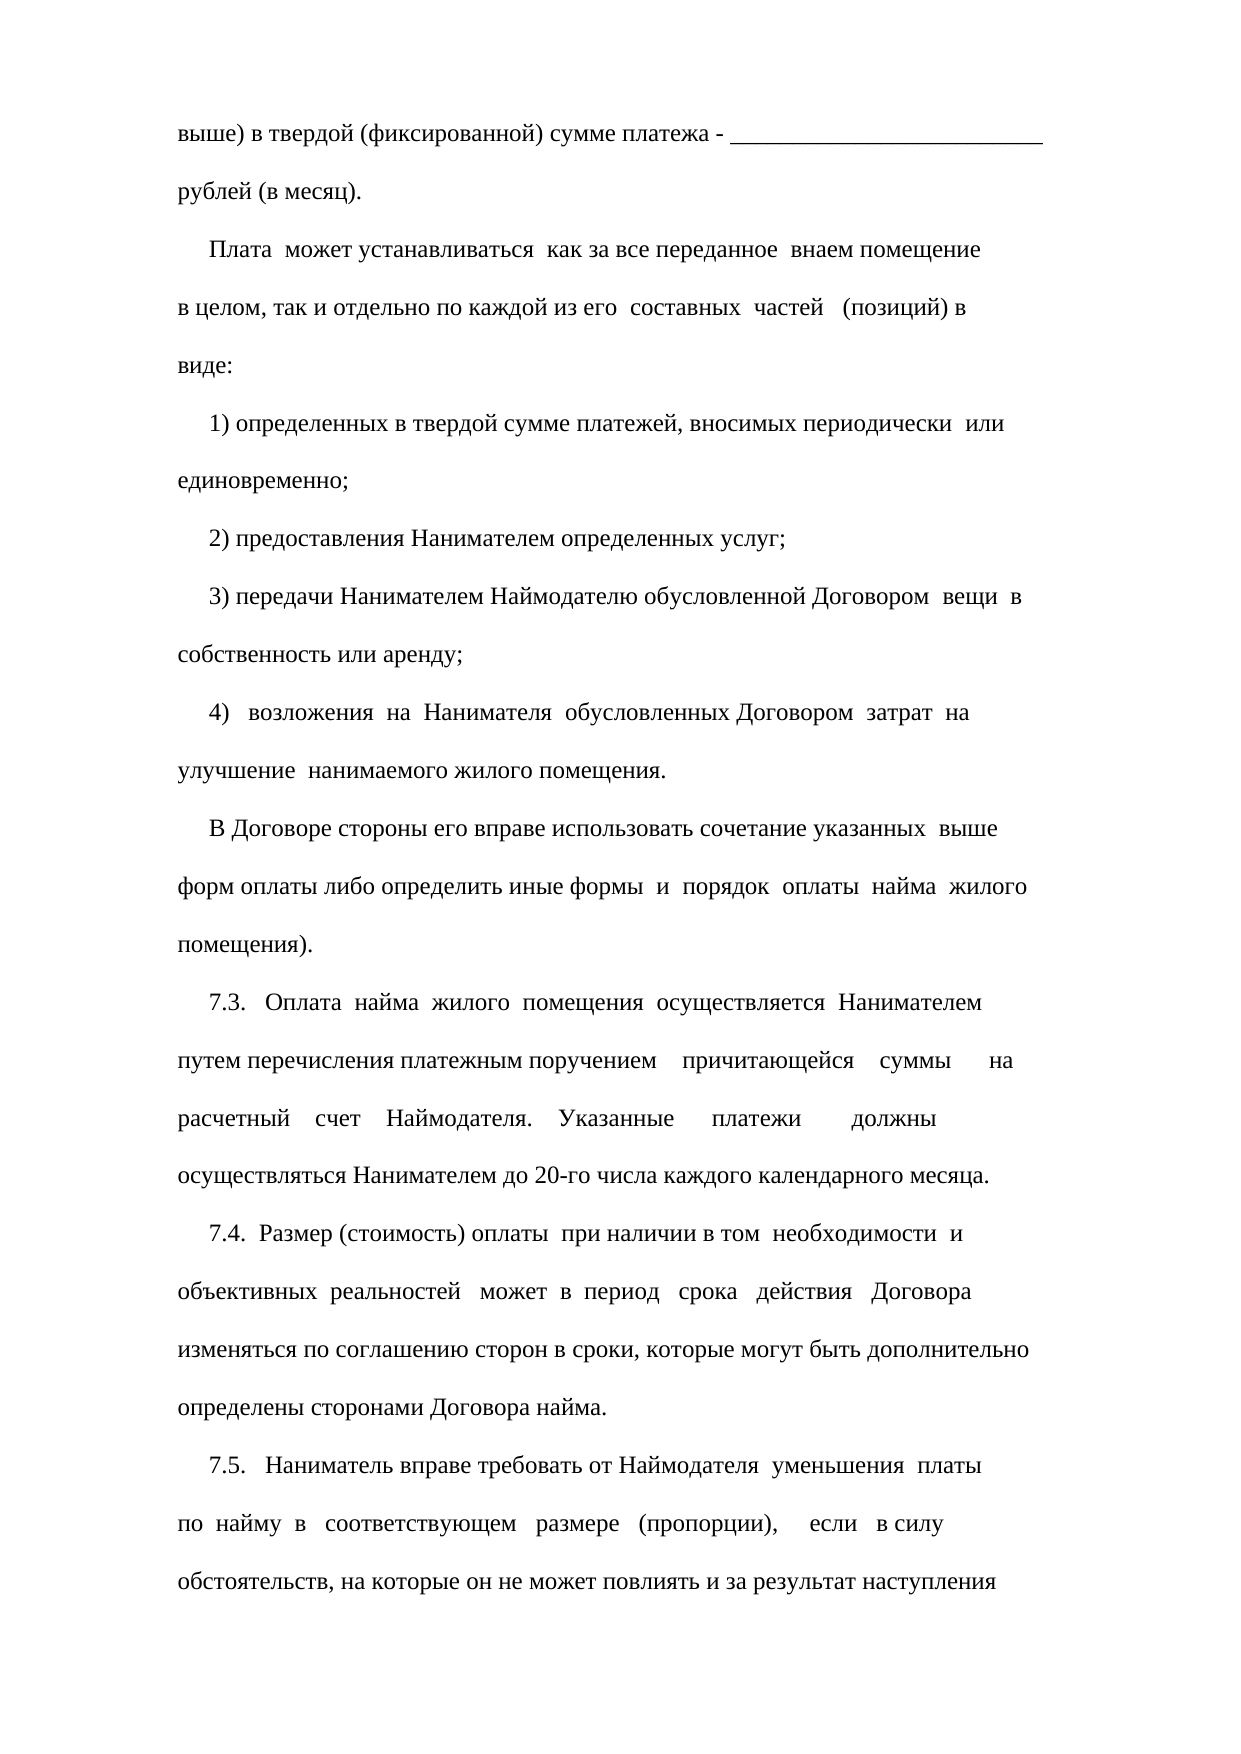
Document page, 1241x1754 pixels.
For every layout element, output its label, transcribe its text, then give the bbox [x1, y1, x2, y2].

text 2) предоставления Нанимателем определенных услуг; [177, 523, 1152, 552]
text виде: [177, 350, 1152, 378]
text в целом, так и отдельно по каждой из его составных частей (позиций) в [177, 292, 1152, 321]
text осуществляться Нанимателем до 20-го числа каждого календарного месяца. [177, 1161, 1152, 1189]
text изменяться по соглашению сторон в сроки, которые могут быть дополнительно [177, 1334, 1152, 1363]
text единовременно; [177, 466, 1152, 494]
text определены сторонами Договора найма. [177, 1392, 1152, 1421]
text улучшение нанимаемого жилого помещения. [177, 755, 1152, 784]
text 7.4. Размер (стоимость) оплаты при наличии в том необходимости и [177, 1218, 1152, 1247]
text собственность или аренду; [177, 639, 1152, 668]
text 3) передачи Нанимателем Наймодателю обусловленной Договором вещи в [177, 581, 1152, 610]
text по найму в соответствующем размере (пропорции), если в силу [177, 1508, 1152, 1537]
text В Договоре стороны его вправе использовать сочетание указанных выше [177, 813, 1152, 842]
text 7.3. Оплата найма жилого помещения осуществляется Нанимателем [177, 987, 1152, 1016]
text путем перечисления платежным поручением причитающейся суммы на [177, 1045, 1152, 1073]
text обстоятельств, на которые он не может повлиять и за результат наступления [177, 1566, 1152, 1595]
text 7.5. Наниматель вправе требовать от Наймодателя уменьшения платы [177, 1450, 1152, 1479]
text рублей (в месяц). [177, 176, 1152, 205]
text помещения). [177, 929, 1152, 958]
text форм оплаты либо определить иные формы и порядок оплаты найма жилого [177, 871, 1152, 900]
text расчетный счет Наймодателя. Указанные платежи должны [177, 1103, 1152, 1131]
text Плата может устанавливаться как за все переданное внаем помещение [177, 234, 1152, 263]
text 1) определенных в твердой сумме платежей, вносимых периодически или [177, 408, 1152, 436]
text выше) в твердой (фиксированной) сумме платежа - _________________________ [177, 118, 1152, 147]
text 4) возложения на Нанимателя обусловленных Договором затрат на [177, 697, 1152, 726]
text объективных реальностей может в период срока действия Договора [177, 1276, 1152, 1305]
